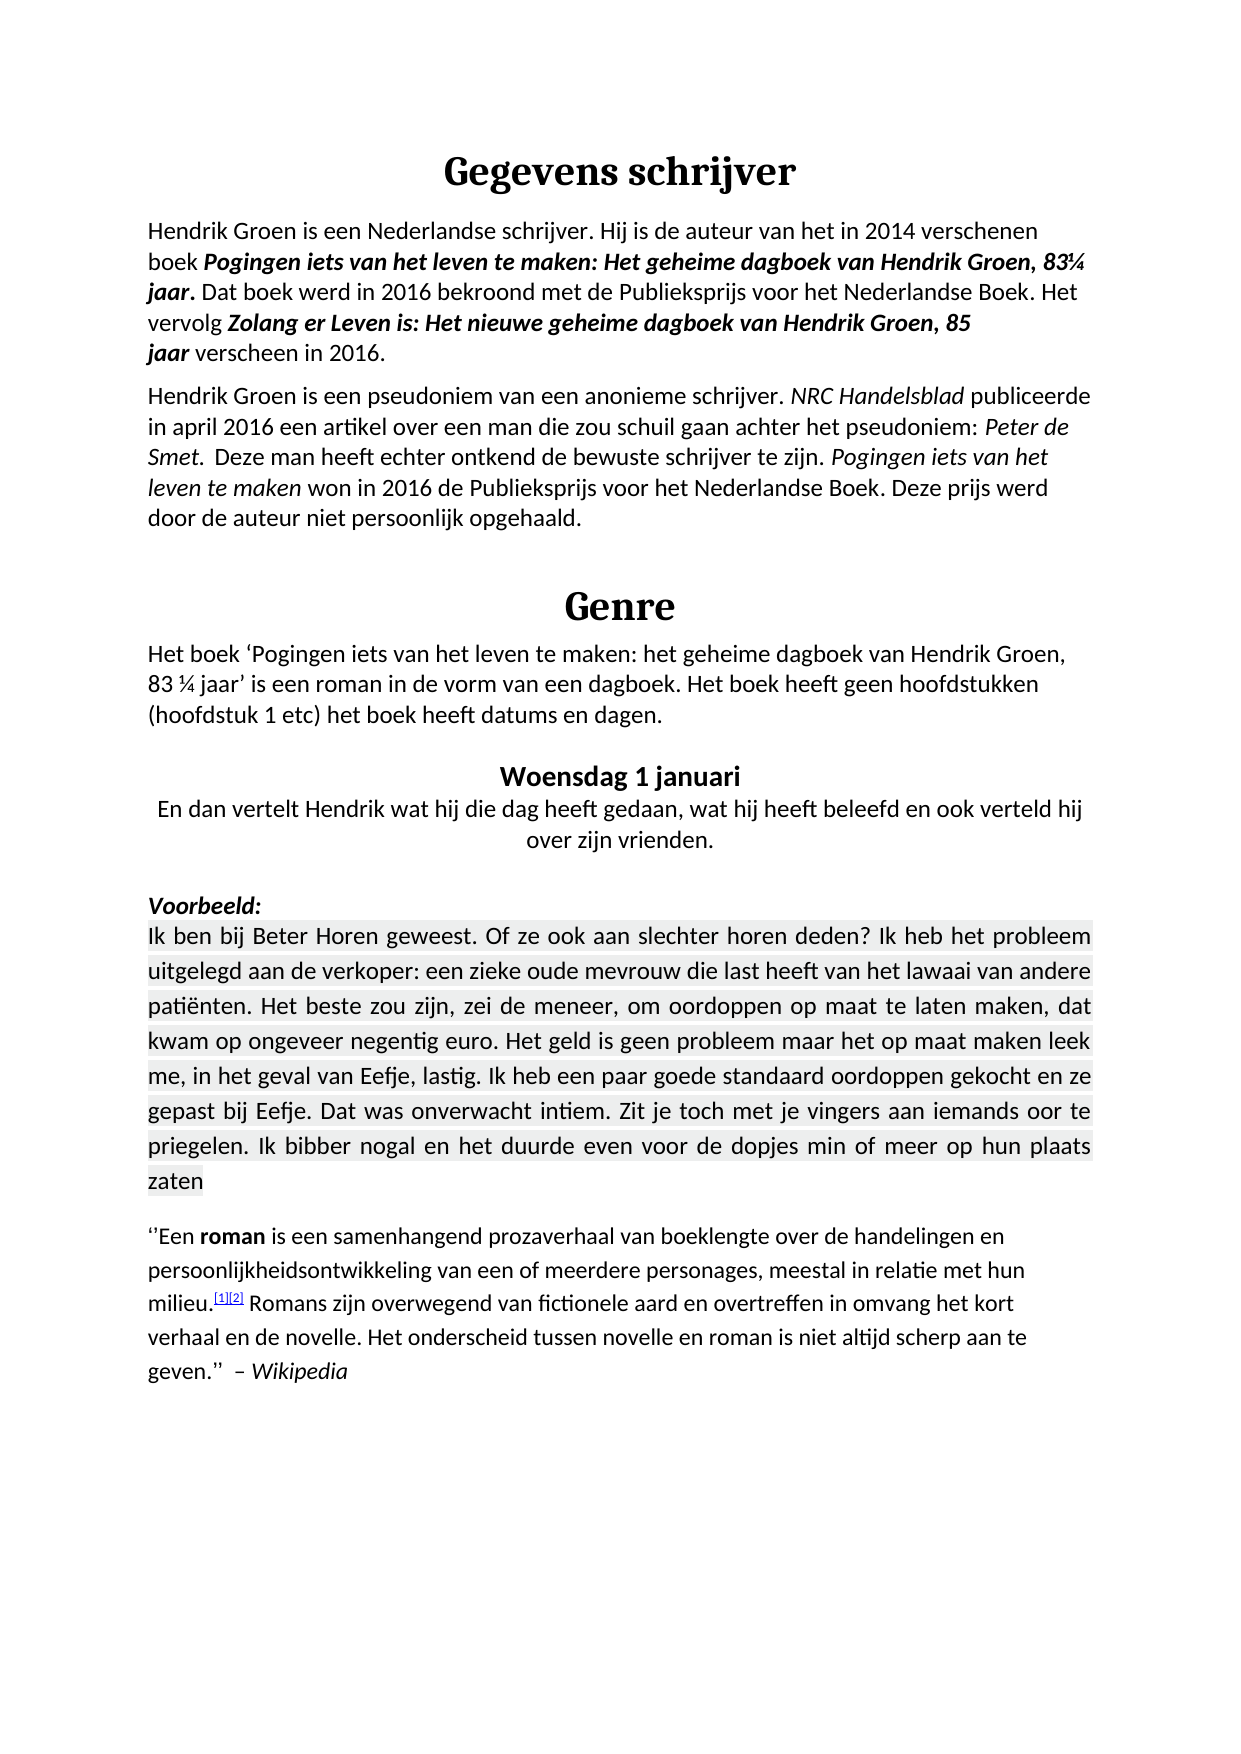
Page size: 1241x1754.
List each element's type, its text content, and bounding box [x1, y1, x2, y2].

text Woensdag 1 januari [148, 758, 1093, 793]
text Voorbeeld: [148, 890, 1093, 920]
subtitle Genre [148, 583, 1093, 631]
text Hendrik Groen is een pseudoniem van een anonieme schrijver. NRC Handelsblad publiceerde in april 2016 een artikel over een man die zou schuil gaan achter het pseudoniem: Peter de Smet. Deze man heeft echter ontkend de bewuste schrijver te zijn. Pogingen iets van het leven te maken won in 2016 de Publieksprijs voor het Nederlandse Boek. Deze prijs werd door de auteur niet persoonlijk opgehaald. [148, 380, 1093, 533]
subtitle Gegevens schrijver [148, 148, 1093, 196]
text Hendrik Groen is een Nederlandse schrijver. Hij is de auteur van het in 2014 verschenen boek Pogingen iets van het leven te maken: Het geheime dagboek van Hendrik Groen, 83¼ jaar. Dat boek werd in 2016 bekroond met de Publieksprijs voor het Nederlandse Boek. Het vervolg Zolang er Leven is: Het nieuwe geheime dagboek van Hendrik Groen, 85 jaar verscheen in 2016. [148, 215, 1093, 368]
text ‘’Een roman is een samenhangend prozaverhaal van boeklengte over de handelingen en persoonlijkheidsontwikkeling van een of meerdere personages, meestal in relatie met hun milieu.[1][2] Romans zijn overwegend van fictionele aard en overtreffen in omvang het kort verhaal en de novelle. Het onderscheid tussen novelle en roman is niet altijd scherp aan te geven.’’ – Wikipedia [148, 1221, 1093, 1385]
text Het boek ‘Pogingen iets van het leven te maken: het geheime dagboek van Hendrik Groen, 83 ¼ jaar’ is een roman in de vorm van een dagboek. Het boek heeft geen hoofdstukken (hoofdstuk 1 etc) het boek heeft datums en dagen. [148, 638, 1093, 729]
text En dan vertelt Hendrik wat hij die dag heeft gedaan, wat hij heeft beleefd en ook verteld hij over zijn vrienden. [148, 793, 1093, 854]
